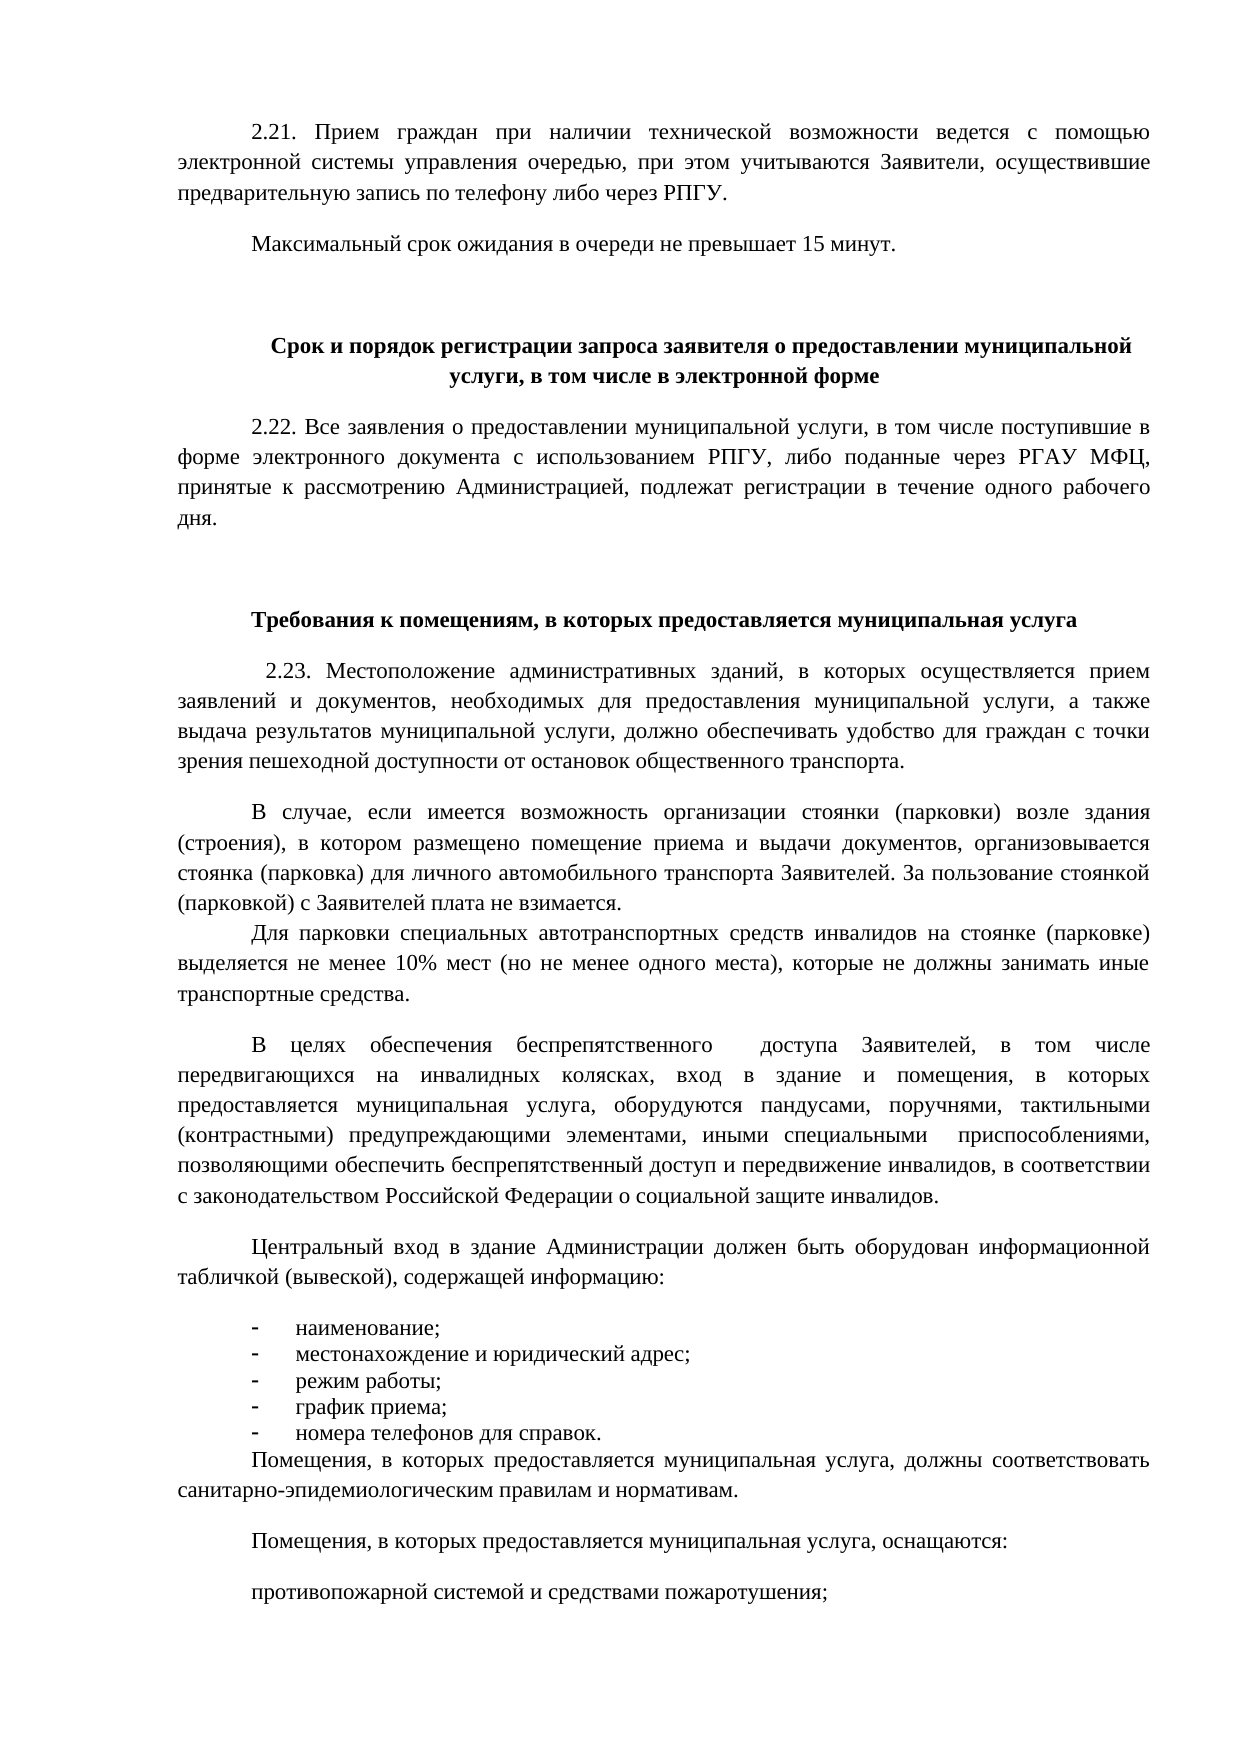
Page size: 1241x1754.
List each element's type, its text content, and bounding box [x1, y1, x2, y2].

text Требования к помещениям, в которых предоставляется муниципальная услуга [177, 606, 1152, 632]
list режим работы; [177, 1367, 1152, 1393]
text Центральный вход в здание Администрации должен быть оборудован информационной табличкой (вывеской), содержащей информацию: [177, 1233, 1152, 1289]
text 2.23. Местоположение административных зданий, в которых осуществляется прием заявлений и документов, необходимых для предоставления муниципальной услуги, а также выдача результатов муниципальной услуги, должно обеспечивать удобство для граждан с точки зрения пешеходной доступности от остановок общественного транспорта. [177, 657, 1152, 774]
text Срок и порядок регистрации запроса заявителя о предоставлении муниципальной услуги, в том числе в электронной форме [177, 332, 1152, 388]
text Помещения, в которых предоставляется муниципальная услуга, должны соответствовать санитарно-эпидемиологическим правилам и нормативам. [177, 1446, 1152, 1502]
list наименование; [177, 1314, 1152, 1340]
text Для парковки специальных автотранспортных средств инвалидов на стоянке (парковке) выделяется не менее 10% мест (но не менее одного места), которые не должны занимать иные транспортные средства. [177, 919, 1152, 1006]
text противопожарной системой и средствами пожаротушения; [177, 1578, 1152, 1604]
list номера телефонов для справок. [177, 1419, 1152, 1446]
text В целях обеспечения беспрепятственного доступа Заявителей, в том числе передвигающихся на инвалидных колясках, вход в здание и помещения, в которых предоставляется муниципальная услуга, оборудуются пандусами, поручнями, тактильными (контрастными) предупреждающими элементами, иными специальными приспособлениями, позволяющими обеспечить беспрепятственный доступ и передвижение инвалидов, в соответствии с законодательством Российской Федерации о социальной защите инвалидов. [177, 1031, 1152, 1208]
text Помещения, в которых предоставляется муниципальная услуга, оснащаются: [177, 1527, 1152, 1553]
list местонахождение и юридический адрес; [177, 1340, 1152, 1367]
text Максимальный срок ожидания в очереди не превышает 15 минут. [177, 229, 1152, 256]
list график приема; [177, 1393, 1152, 1419]
text 2.21. Прием граждан при наличии технической возможности ведется с помощью электронной системы управления очередью, при этом учитываются Заявители, осуществившие предварительную запись по телефону либо через РПГУ. [177, 118, 1152, 205]
text В случае, если имеется возможность организации стоянки (парковки) возле здания (строения), в котором размещено помещение приема и выдачи документов, организовывается стоянка (парковка) для личного автомобильного транспорта Заявителей. За пользование стоянкой (парковкой) с Заявителей плата не взимается. [177, 798, 1152, 915]
text 2.22. Все заявления о предоставлении муниципальной услуги, в том числе поступившие в форме электронного документа с использованием РПГУ, либо поданные через РГАУ МФЦ, принятые к рассмотрению Администрацией, подлежат регистрации в течение одного рабочего дня. [177, 413, 1152, 530]
